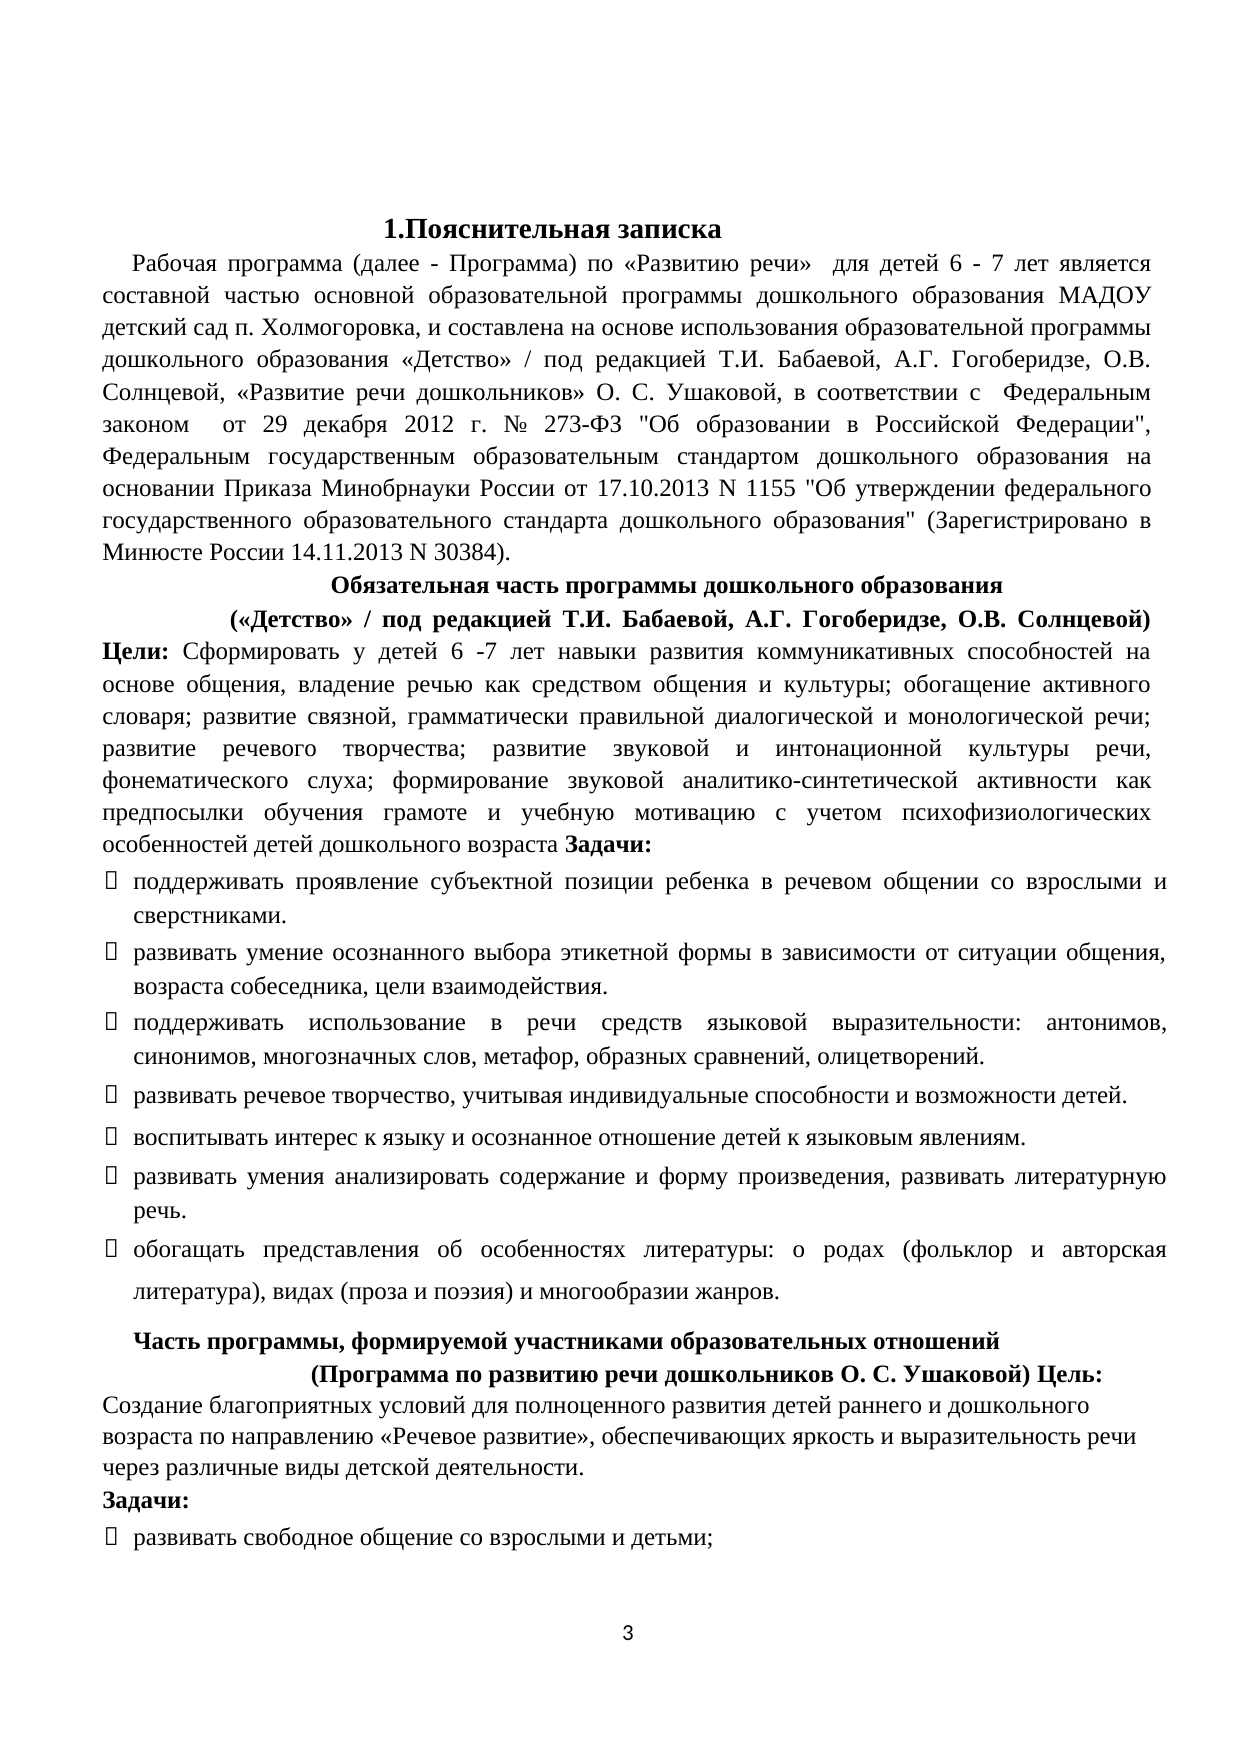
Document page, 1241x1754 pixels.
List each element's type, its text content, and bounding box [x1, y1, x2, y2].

list развивать умение осознанного выбора этикетной формы в зависимости от ситуации общения, возраста собеседника, цели взаимодействия. [103, 933, 1168, 999]
text Часть программы, формируемой участниками образовательных отношений [133, 1326, 1169, 1354]
list воспитывать интерес к языку и осознанное отношение детей к языковым явлениям. [103, 1119, 1168, 1153]
text Обязательная часть программы дошкольного образования [330, 571, 1169, 599]
list развивать речевое творчество, учитывая индивидуальные способности и возможности детей. [103, 1077, 1168, 1111]
list поддерживать использование в речи средств языковой выразительности: антонимов, синонимов, многозначных слов, метафор, образных сравнений, олицетворений. [103, 1004, 1168, 1070]
list обогащать представления об особенностях литературы: о родах (фольклор и авторская литература), видах (проза и поэзия) и многообразии жанров. [103, 1231, 1168, 1304]
text (Программа по развитию речи дошкольников О. С. Ушаковой) Цель: Создание благоприятных условий для полноценного развития детей раннего и дошкольного возраста по направлению «Речевое развитие», обеспечивающих яркость и выразительность речи через различные виды детской деятельности. [102, 1359, 1138, 1480]
list развивать свободное общение со взрослыми и детьми; [103, 1519, 1168, 1553]
text Рабочая программа (далее - Программа) по «Развитию речи» для детей 6 - 7 лет является составной частью основной образовательной программы дошкольного образования МАДОУ детский сад п. Холмогоровка, и составлена на основе использования образовательной программы дошкольного образования «Детство» / под редакцией Т.И. Бабаевой, А.Г. Гогоберидзе, О.В. Солнцевой, «Развитие речи дошкольников» О. С. Ушаковой, в соответствии с Федеральным законом от 29 декабря 2012 г. № 273-ФЗ "Об образовании в Российской Федерации", Федеральным государственным образовательным стандартом дошкольного образования на основании Приказа Минобрнауки России от 17.10.2013 N 1155 "Об утверждении федерального государственного образовательного стандарта дошкольного образования" (Зарегистрировано в Минюсте России 14.11.2013 N 30384). [102, 248, 1152, 566]
subtitle 1.Пояснительная записка [383, 212, 1152, 245]
list поддерживать проявление субъектной позиции ребенка в речевом общении со взрослыми и сверстниками. [103, 863, 1168, 929]
text («Детство» / под редакцией Т.И. Бабаевой, А.Г. Гогоберидзе, О.В. Солнцевой) Цели: Сформировать у детей 6 -7 лет навыки развития коммуникативных способностей на основе общения, владение речью как средством общения и культуры; обогащение активного словаря; развитие связной, грамматически правильной диалогической и монологической речи; развитие речевого творчества; развитие звуковой и интонационной культуры речи, фонематического слуха; формирование звуковой аналитико-синтетической активности как предпосылки обучения грамоте и учебную мотивацию с учетом психофизиологических особенностей детей дошкольного возраста Задачи: [102, 604, 1152, 858]
list развивать умения анализировать содержание и форму произведения, развивать литературную речь. [103, 1158, 1168, 1224]
text Задачи: [102, 1485, 1169, 1514]
